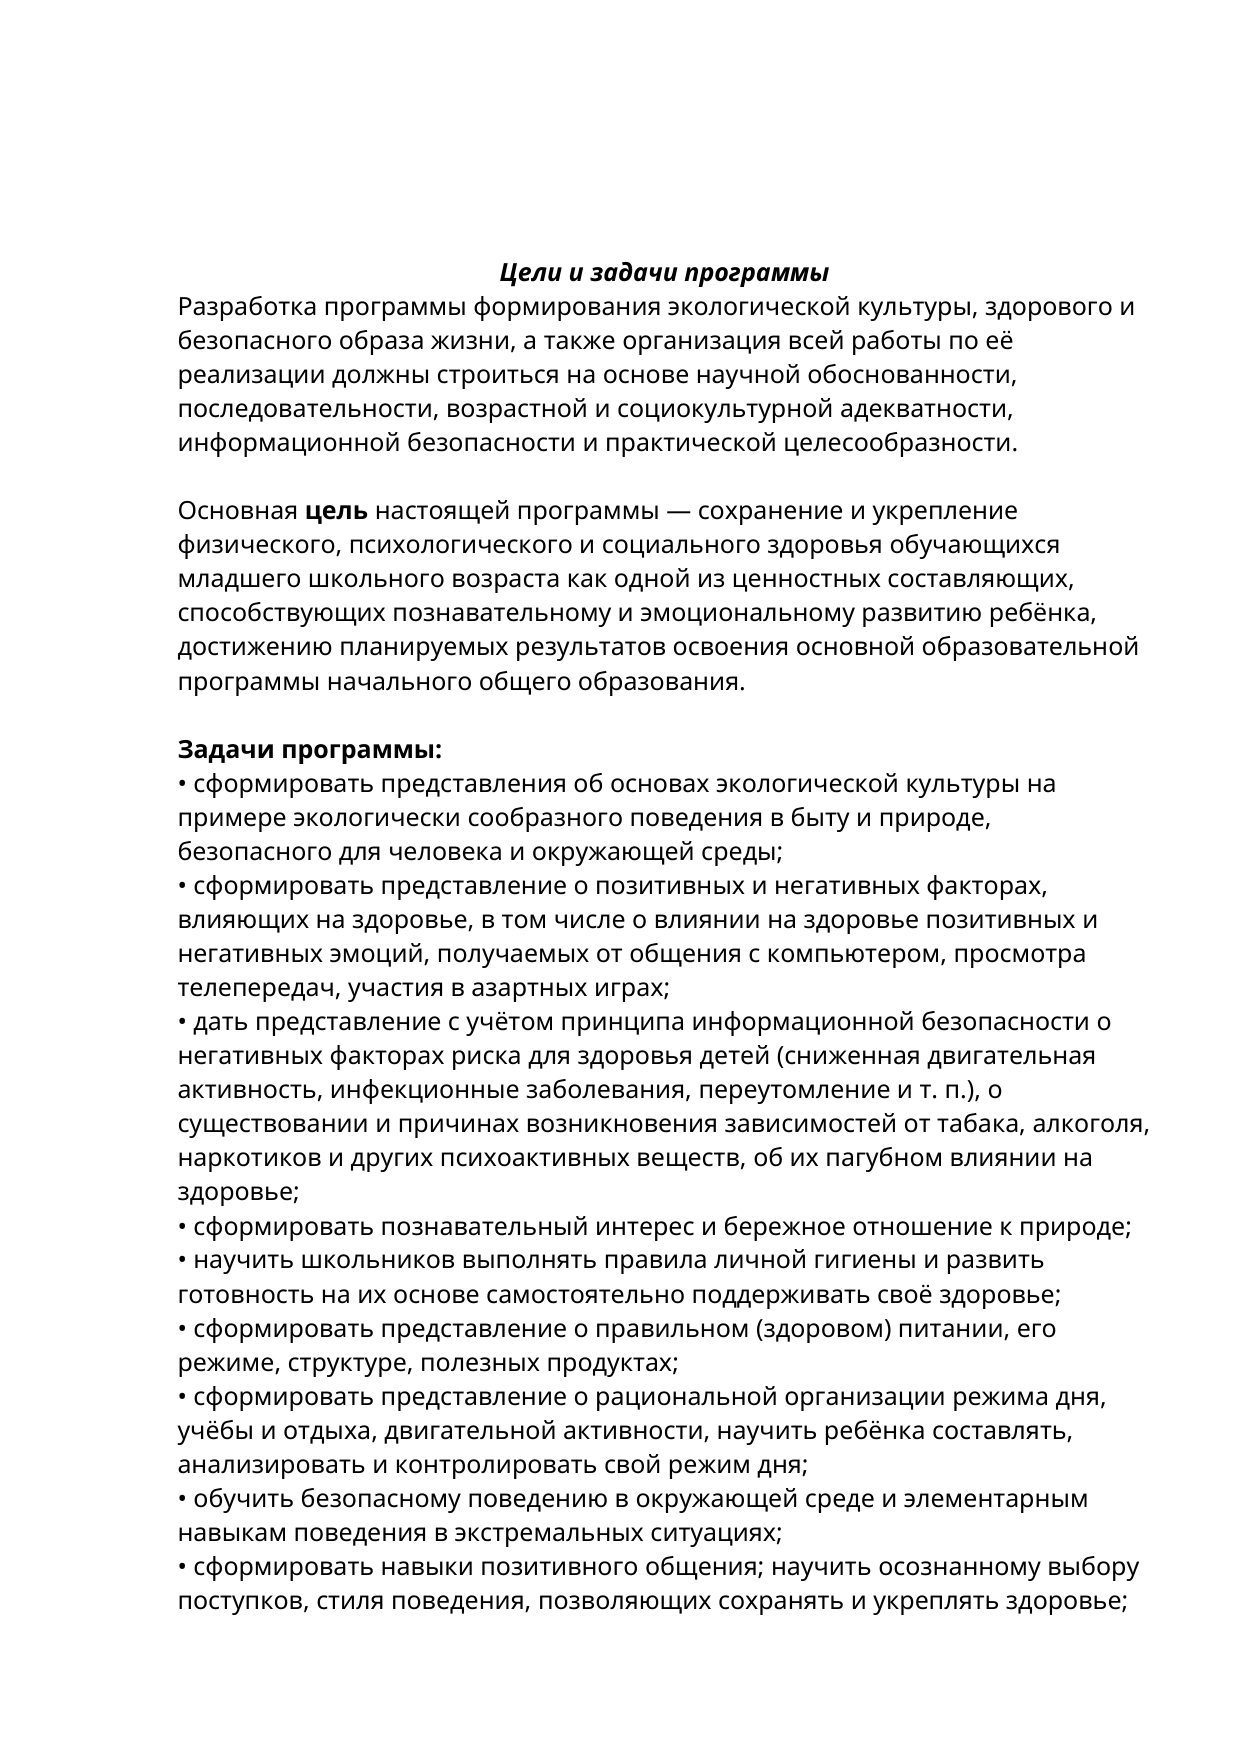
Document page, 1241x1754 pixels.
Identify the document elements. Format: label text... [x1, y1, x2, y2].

text Основная цель настоящей программы — сохранение и укрепление физического, психологического и социального здоровья обучающихся младшего школьного возраста как одной из ценностных составляющих, способствующих познавательному и эмоциональному развитию ребёнка, достижению планируемых результатов освоения основной образовательной [177, 493, 1152, 663]
text Цели и задачи программы [177, 254, 1152, 288]
text • обучить безопасному поведению в окружающей среде и элементарным навыкам поведения в экстремальных ситуациях; [177, 1481, 1152, 1549]
text • сформировать навыки позитивного общения; научить осознанному выбору поступков, стиля поведения, позволяющих сохранять и укреплять здоровье; [177, 1549, 1152, 1617]
text Разработка программы формирования экологической культуры, здорового и безопасного образа жизни, а также организация всей работы по её реализации должны строиться на основе научной обоснованности, последовательности, возрастной и социокультурной адекватности, информационной безопасности и практической целесообразности. [177, 288, 1152, 459]
text • сформировать познавательный интерес и бережное отношение к природе; [177, 1208, 1152, 1242]
text • научить школьников выполнять правила личной гигиены и развить готовность на их основе самостоятельно поддерживать своё здоровье; [177, 1242, 1152, 1310]
text • дать представление с учётом принципа информационной безопасности о негативных факторах риска для здоровья детей (сниженная двигательная активность, инфекционные заболевания, переутомление и т. п.), о существовании и причинах возникновения зависимостей от табака, алкоголя, наркотиков и других психоактивных веществ, об их пагубном влиянии на здоровье; [177, 1004, 1152, 1208]
text программы начального общего образования. [177, 663, 1152, 697]
text • сформировать представление о позитивных и негативных факторах, влияющих на здоровье, в том числе о влиянии на здоровье позитивных и негативных эмоций, получаемых от общения с компьютером, просмотра телепередач, участия в азартных играх; [177, 867, 1152, 1004]
text • сформировать представление о рациональной организации режима дня, учёбы и отдыха, двигательной активности, научить ребёнка составлять, анализировать и контролировать свой режим дня; [177, 1378, 1152, 1481]
text Задачи программы: [177, 731, 1152, 765]
text • сформировать представления об основах экологической культуры на примере экологически сообразного поведения в быту и природе, безопасного для человека и окружающей среды; [177, 765, 1152, 867]
text • сформировать представление о правильном (здоровом) питании, его режиме, структуре, полезных продуктах; [177, 1310, 1152, 1378]
